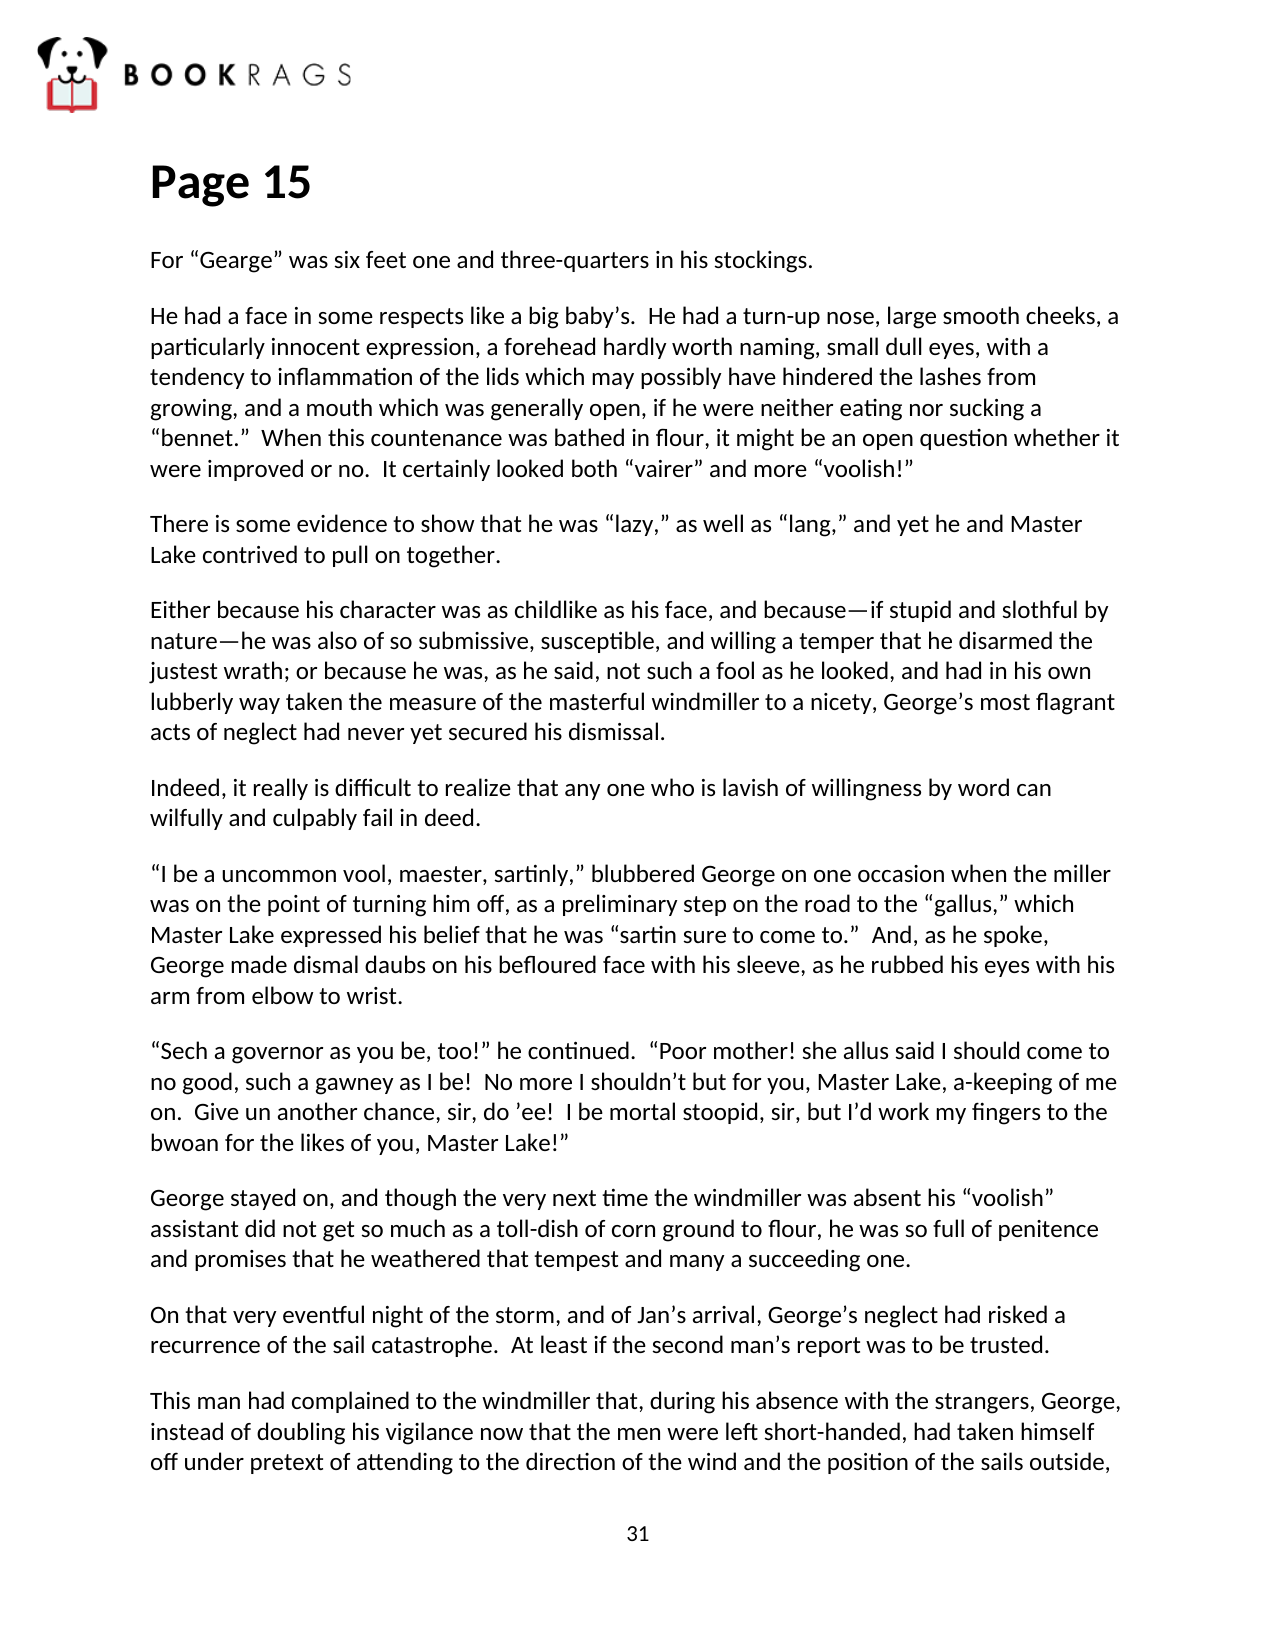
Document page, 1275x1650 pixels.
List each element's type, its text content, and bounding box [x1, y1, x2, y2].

text Page 15 [150, 150, 1125, 211]
text Indeed, it really is difficult to realize that any one who is lavish of willingness by word can wilfully and culpably fail in deed. [150, 772, 1125, 833]
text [150, 1385, 1125, 1477]
text On that very eventful night of the storm, and of Jan’s arrival, George’s neglect had risked a recurrence of the sail catastrophe. At least if the second man’s report was to be trusted. [150, 1299, 1125, 1360]
text George stayed on, and though the very next time the windmiller was absent his “voolish” assistant did not get so much as a toll-dish of corn ground to flour, he was so full of penitence and promises that he weathered that tempest and many a succeeding one. [150, 1183, 1125, 1274]
picture [37, 37, 351, 113]
text “Sech a governor as you be, too!” he continued. “Poor mother! she allus said I should come to no good, such a gawney as I be! No more I shouldn’t but for you, Master Lake, a-keeping of me on. Give un another chance, sir, do ’ee! I be mortal stoopid, sir, but I’d work my fingers to the bwoan for the likes of you, Master Lake!” [150, 1036, 1125, 1158]
text For “Gearge” was six feet one and three-quarters in his stockings. [150, 244, 1125, 275]
text “I be a uncommon vool, maester, sartinly,” blubbered George on one occasion when the miller was on the point of turning him off, as a preliminary step on the road to the “gallus,” which Master Lake expressed his belief that he was “sartin sure to come to.” And, as he spoke, George made dismal daubs on his befloured face with his sleeve, as he rubbed his eyes with his arm from elbow to wrist. [150, 858, 1125, 1011]
text There is some evidence to show that he was “lazy,” as well as “lang,” and yet he and Master Lake contrived to pull on together. [150, 508, 1125, 569]
text He had a face in some respects like a big baby’s. He had a turn-up nose, large smooth cheeks, a particularly innocent expression, a forehead hardly worth naming, small dull eyes, with a tendency to inflammation of the lids which may possibly have hindered the lashes from growing, and a mouth which was generally open, if he were neither eating nor sucking a “bennet.” When this countenance was bathed in flour, it might be an open question whether it were improved or no. It certainly looked both “vairer” and more “voolish!” [150, 300, 1125, 483]
text Either because his character was as childlike as his face, and because—­if stupid and slothful by nature—­he was also of so submissive, susceptible, and willing a temper that he disarmed the justest wrath; or because he was, as he said, not such a fool as he looked, and had in his own lubberly way taken the measure of the masterful windmiller to a nicety, George’s most flagrant acts of neglect had never yet secured his dismissal. [150, 594, 1125, 747]
